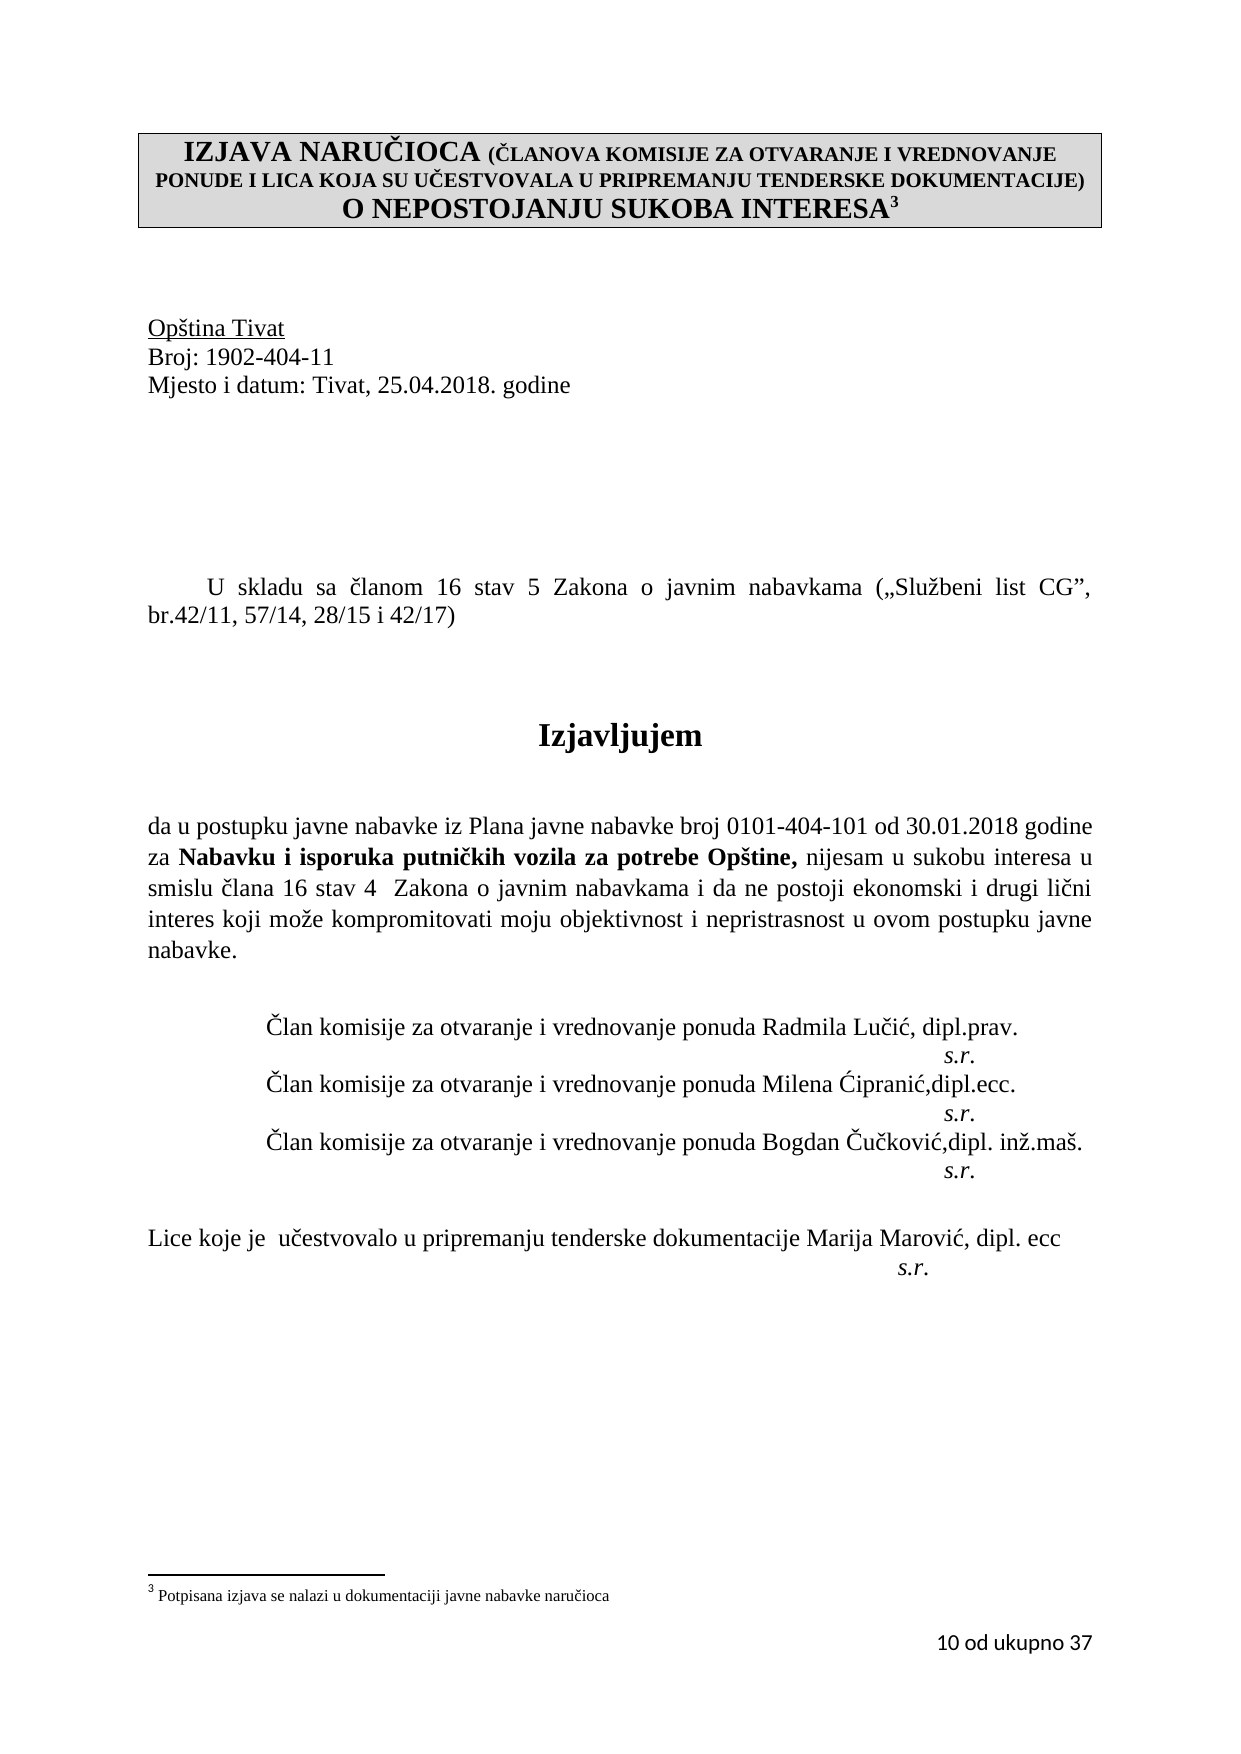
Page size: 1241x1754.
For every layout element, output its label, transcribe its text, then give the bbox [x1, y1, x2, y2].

text s.r. [664, 1098, 1093, 1127]
text s.r. [148, 1252, 1093, 1281]
text s.r. [664, 1041, 1093, 1069]
text IZJAVA NARUČIOCA (ČLANOVA KOMISIJE ZA OTVARANJE I VREDNOVANJE PONUDE I LICA KOJA SU UČESTVOVALA U PRIPREMANJU TENDERSKE DOKUMENTACIJE) O NEPOSTOJANJU SUKOBA INTERESA [139, 134, 1101, 227]
text Izjavljujem [148, 715, 1093, 754]
text Član komisije za otvaranje i vrednovanje ponuda Radmila Lučić, dipl.prav. [148, 1012, 1093, 1041]
text Mjesto i datum: Tivat, 25.04.2018. godine [148, 370, 1093, 399]
text Lice koje je učestvovalo u pripremanju tenderske dokumentacije Marija Marović, dipl. ecc [148, 1223, 1093, 1252]
text Broj: 1902-404-11 [148, 342, 1093, 370]
text Član komisije za otvaranje i vrednovanje ponuda Bogdan Čučković,dipl. inž.maš. [148, 1127, 1093, 1156]
text da u postupku javne nabavke iz Plana javne nabavke broj 0101-404-101 od 30.01.2018 godine za Nabavku i isporuka putničkih vozila za potrebe Opštine, nijesam u sukobu interesa u smislu člana 16 stav 4 Zakona o javnim nabavkama i da ne postoji ekonomski i drugi lični interes koji može kompromitovati moju objektivnost i nepristrasnost u ovom postupku javne nabavke. [148, 811, 1093, 964]
text s.r. [664, 1156, 1093, 1184]
text Opština Tivat [148, 313, 1093, 342]
text U skladu sa članom 16 stav 5 Zakona o javnim nabavkama („Službeni list CG”, br.42/11, 57/14, 28/15 i 42/17) [148, 572, 1093, 629]
text Član komisije za otvaranje i vrednovanje ponuda Milena Ćipranić,dipl.ecc. [148, 1069, 1093, 1098]
